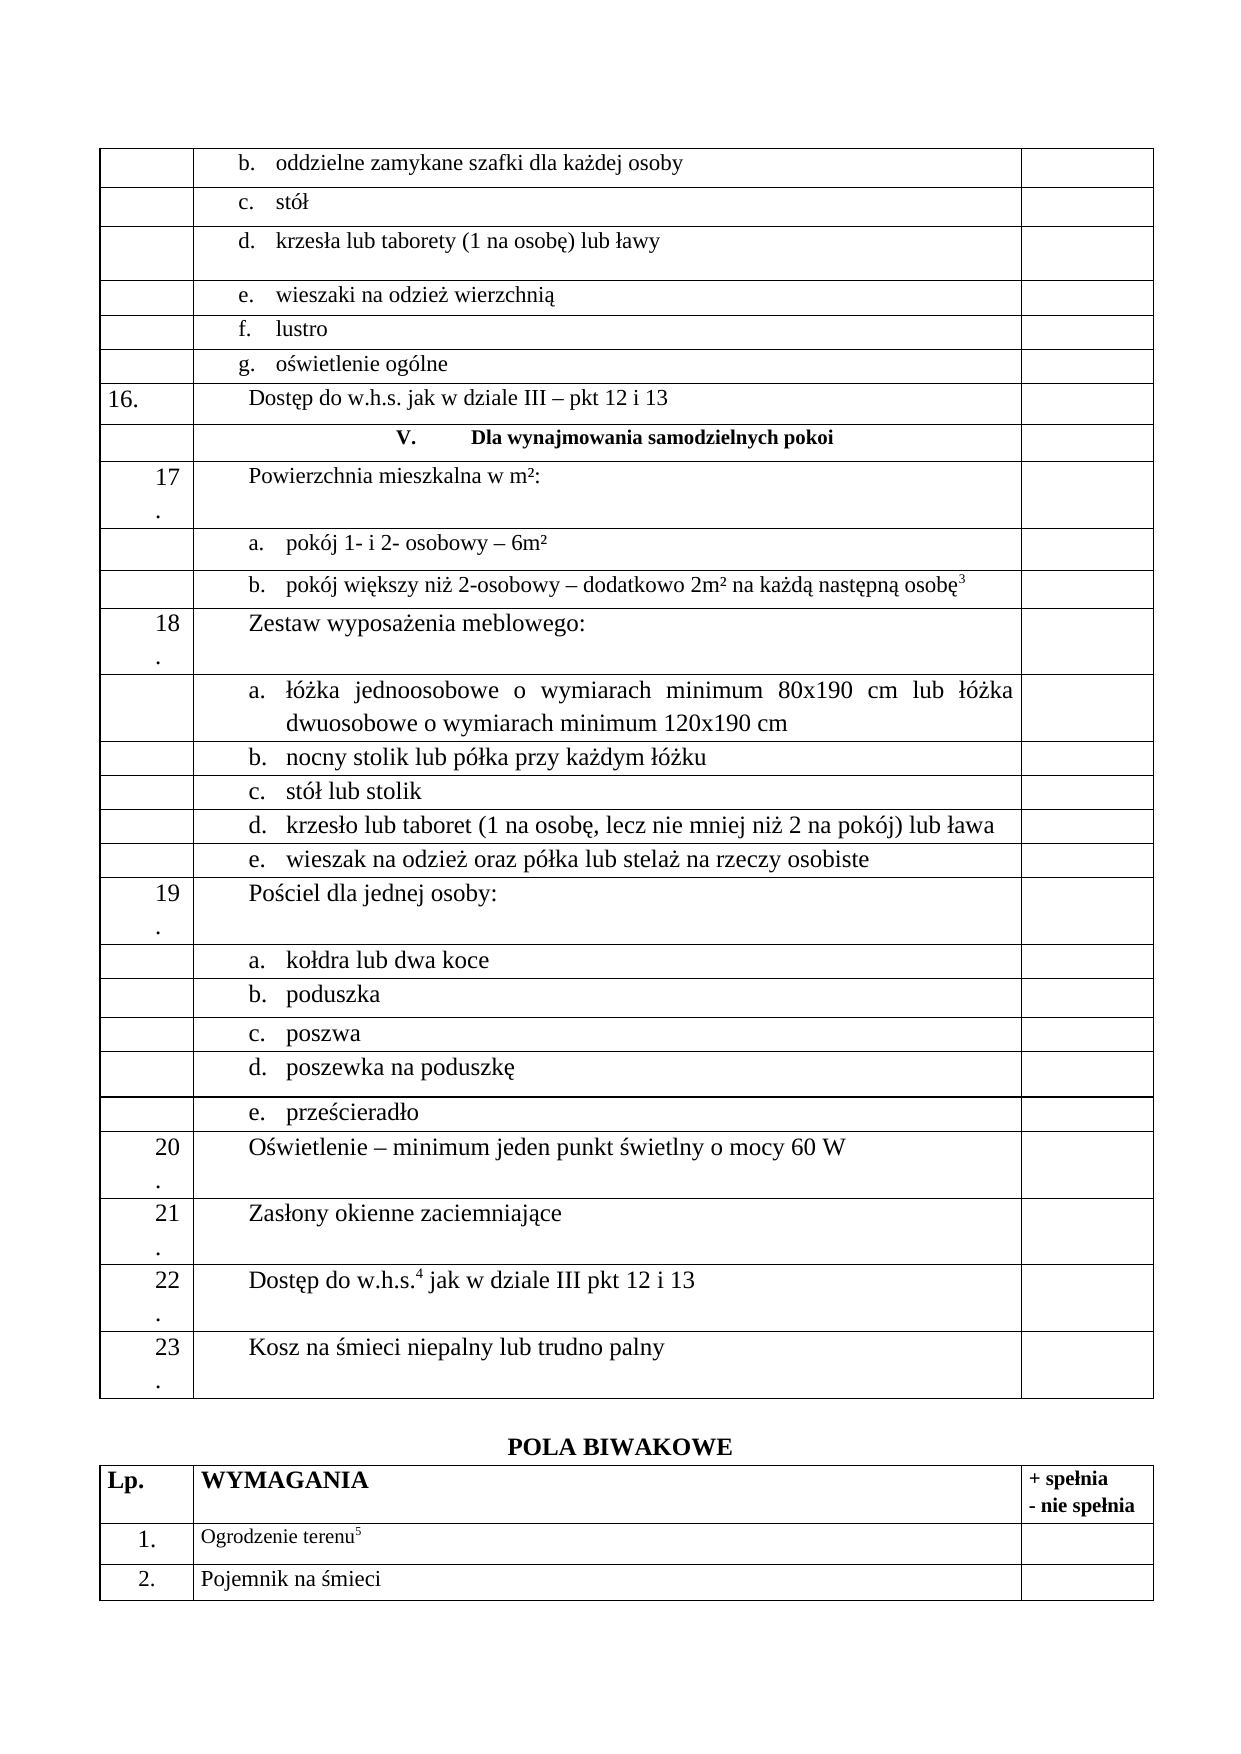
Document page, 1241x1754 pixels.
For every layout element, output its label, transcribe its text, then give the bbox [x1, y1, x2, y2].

table_cell wieszak na odzież oraz półka lub stelaż na rzeczy osobiste [194, 844, 1021, 877]
table_cell [1022, 1524, 1153, 1564]
table_cell [1022, 810, 1153, 843]
table_cell [1022, 529, 1153, 570]
table_cell 23. [101, 1332, 193, 1397]
table_cell [1022, 609, 1153, 674]
table_cell Kosz na śmieci niepalny lub trudno palny [194, 1332, 1021, 1397]
table_cell [1022, 188, 1153, 226]
table_cell 22. [101, 1265, 193, 1331]
table_cell [101, 149, 193, 187]
table_cell [1022, 776, 1153, 809]
table_cell krzesło lub taboret (1 na osobę, lecz nie mniej niż 2 na pokój) lub ława [194, 810, 1021, 843]
table_cell [101, 425, 193, 461]
table_cell Pościel dla jednej osoby: [194, 878, 1021, 944]
table_cell [1022, 844, 1153, 877]
table_cell [1022, 384, 1153, 423]
table_cell [1022, 1265, 1153, 1331]
table_header WYMAGANIA [194, 1466, 1021, 1523]
table_cell stół [194, 188, 1021, 226]
table_cell kołdra lub dwa koce [194, 945, 1021, 978]
text POLA BIWAKOWE [148, 1432, 1093, 1460]
table_cell [101, 1052, 193, 1096]
table_cell [1022, 945, 1153, 978]
table_cell [101, 810, 193, 843]
table_cell stół lub stolik [194, 776, 1021, 809]
table_cell 17. [101, 462, 193, 528]
table_cell [101, 316, 193, 349]
table_cell [1022, 316, 1153, 349]
table_cell oświetlenie ogólne [194, 350, 1021, 383]
table_cell [1022, 1132, 1153, 1197]
table_cell [101, 529, 193, 570]
table_cell [101, 188, 193, 226]
table_cell pokój 1- i 2- osobowy – 6m² [194, 529, 1021, 570]
table_cell [1022, 979, 1153, 1017]
table_cell [1022, 742, 1153, 775]
table_cell poszewka na poduszkę [194, 1052, 1021, 1096]
table_cell 1. [101, 1524, 193, 1564]
table_cell [1022, 1565, 1153, 1600]
table_cell lustro [194, 316, 1021, 349]
table_cell poszwa [194, 1018, 1021, 1051]
table_cell [101, 571, 193, 607]
table_cell [101, 776, 193, 809]
table_cell [1022, 1018, 1153, 1051]
table_cell [101, 1098, 193, 1131]
table_header + spełnia - nie spełnia [1022, 1466, 1153, 1523]
table_cell [101, 945, 193, 978]
table_cell krzesła lub taborety (1 na osobę) lub ławy [194, 227, 1021, 280]
table_cell 19. [101, 878, 193, 944]
table_cell 18. [101, 609, 193, 674]
table_cell [1022, 1199, 1153, 1264]
table_cell [1022, 1098, 1153, 1131]
table_header Lp. [101, 1466, 193, 1523]
table_cell [101, 979, 193, 1017]
table_cell Dostęp do w.h.s.4 jak w dziale III pkt 12 i 13 [194, 1265, 1021, 1331]
table_cell [1022, 571, 1153, 607]
table_cell Pojemnik na śmieci [194, 1565, 1021, 1600]
table_cell nocny stolik lub półka przy każdym łóżku [194, 742, 1021, 775]
table_cell [101, 227, 193, 280]
table_cell [101, 675, 193, 741]
table_cell [1022, 462, 1153, 528]
table_cell 16. [101, 384, 193, 423]
table_cell [1022, 878, 1153, 944]
table_cell Dostęp do w.h.s. jak w dziale III – pkt 12 i 13 [194, 384, 1021, 423]
table_cell [1022, 425, 1153, 461]
table_cell Dla wynajmowania samodzielnych pokoi [194, 425, 1021, 461]
table_cell Zestaw wyposażenia meblowego: [194, 609, 1021, 674]
table_cell łóżka jednoosobowe o wymiarach minimum 80x190 cm lub łóżka dwuosobowe o wymiarach minimum 120x190 cm [194, 675, 1021, 741]
table_cell [1022, 675, 1153, 741]
table_cell poduszka [194, 979, 1021, 1017]
table_cell Zasłony okienne zaciemniające [194, 1199, 1021, 1264]
table_cell [101, 742, 193, 775]
table_cell prześcieradło [194, 1098, 1021, 1131]
table_cell [101, 350, 193, 383]
table_cell [101, 1018, 193, 1051]
table_cell 20. [101, 1132, 193, 1197]
table_cell [1022, 149, 1153, 187]
table_cell [1022, 281, 1153, 314]
table_cell 2. [101, 1565, 193, 1600]
table_cell [1022, 350, 1153, 383]
table_cell wieszaki na odzież wierzchnią [194, 281, 1021, 314]
table_cell [1022, 227, 1153, 280]
table_cell 21. [101, 1199, 193, 1264]
table_cell oddzielne zamykane szafki dla każdej osoby [194, 149, 1021, 187]
table_cell Ogrodzenie terenu5 [194, 1524, 1021, 1564]
table_cell [101, 844, 193, 877]
table_cell [1022, 1332, 1153, 1397]
table_cell Powierzchnia mieszkalna w m²: [194, 462, 1021, 528]
table_cell [101, 281, 193, 314]
table_cell pokój większy niż 2-osobowy – dodatkowo 2m² na każdą następną osobę3 [194, 571, 1021, 607]
table_cell Oświetlenie – minimum jeden punkt świetlny o mocy 60 W [194, 1132, 1021, 1197]
table_cell [1022, 1052, 1153, 1096]
